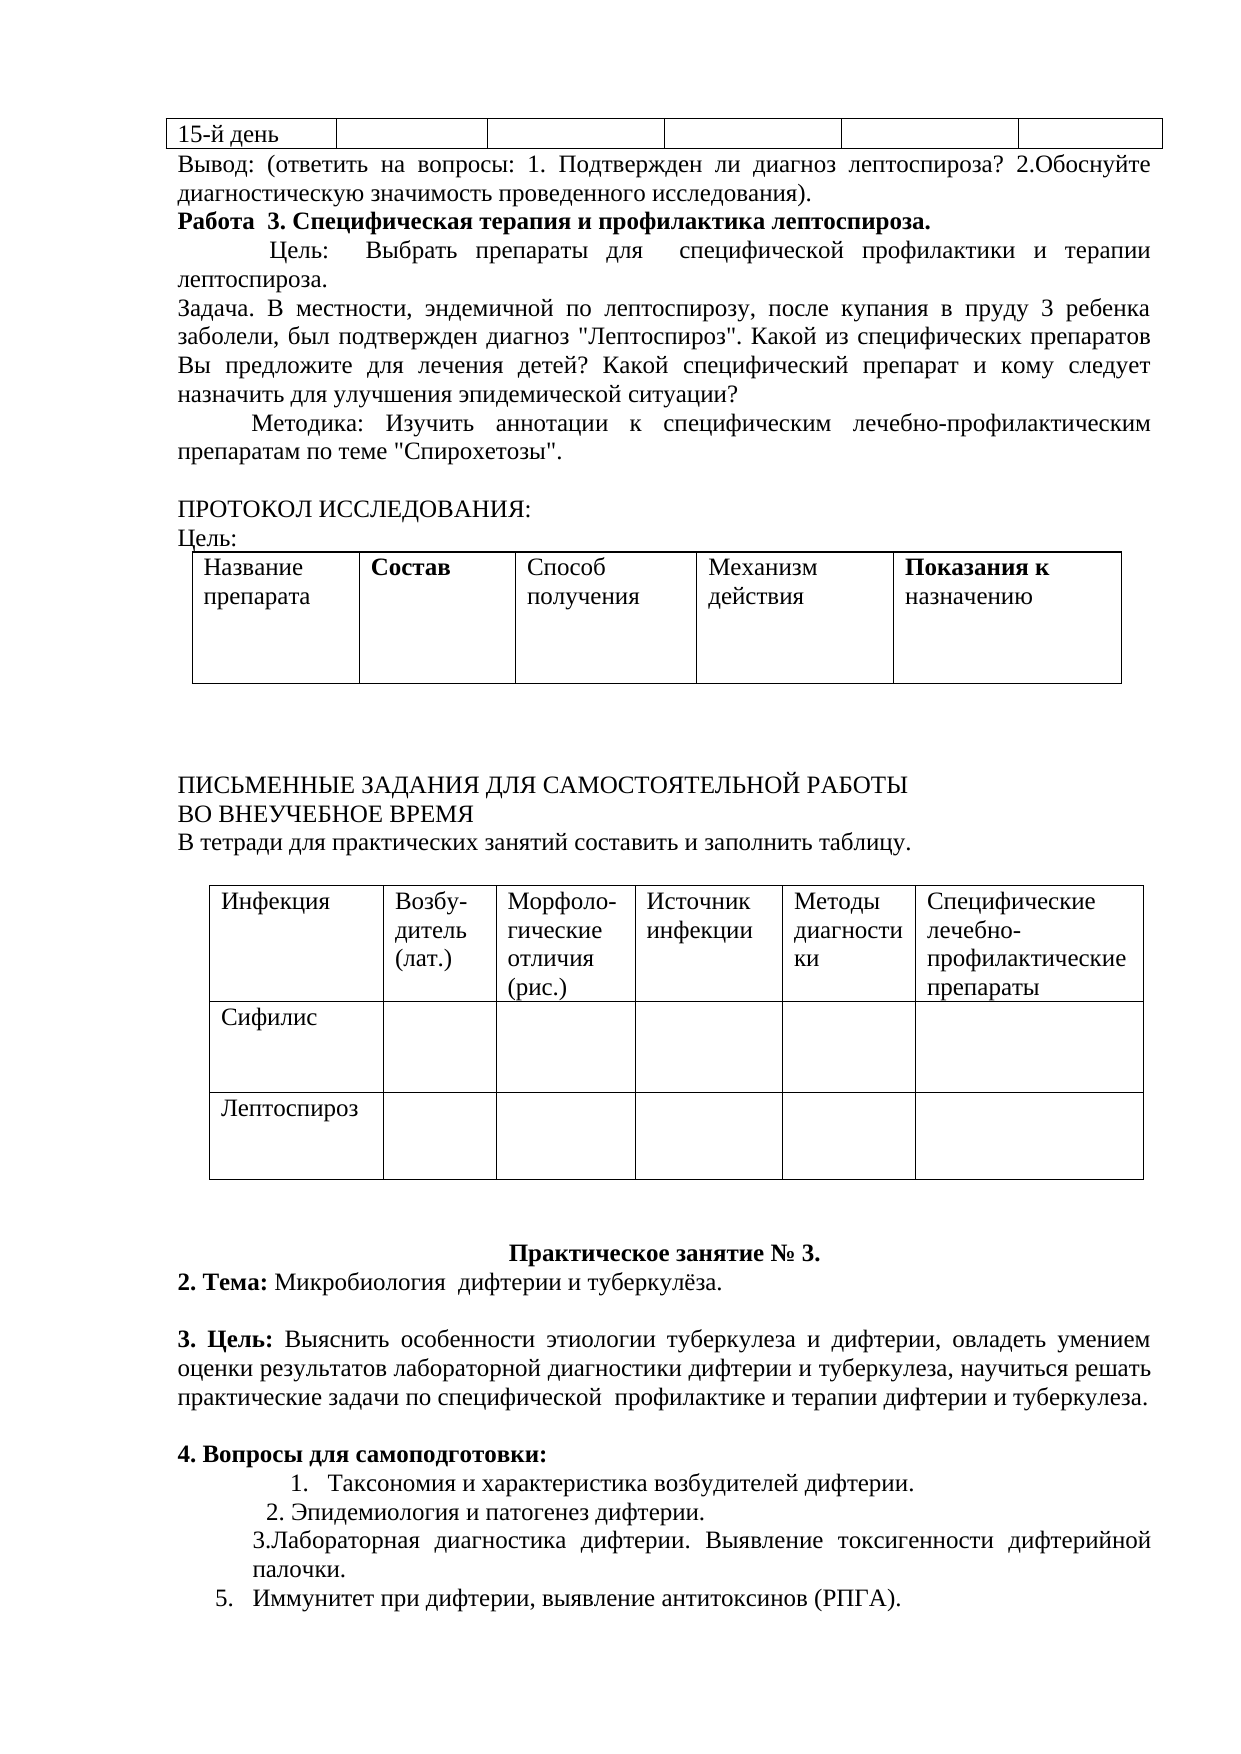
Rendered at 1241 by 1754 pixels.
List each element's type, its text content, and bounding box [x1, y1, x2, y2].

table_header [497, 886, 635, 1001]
table_header Способ получения [516, 553, 696, 683]
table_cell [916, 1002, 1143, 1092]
text Методика: Изучить аннотации к специфическим лечебно-профилактическим препаратам по теме "Спирохетозы". [177, 408, 1152, 465]
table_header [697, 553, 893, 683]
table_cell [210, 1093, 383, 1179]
text 3. Цель: Выяснить особенности этиологии туберкулеза и дифтерии, овладеть умением оценки результатов лабораторной диагностики дифтерии и туберкулеза, научиться решать практические задачи по специфической профилактике и терапии дифтерии и туберкулеза. [177, 1324, 1152, 1410]
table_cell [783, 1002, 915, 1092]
table_cell [665, 119, 841, 148]
text ВО ВНЕУЧЕБНОЕ ВРЕМЯ [177, 799, 1152, 827]
text ПРОТОКОЛ ИССЛЕДОВАНИЯ: [177, 494, 1152, 523]
text ПИСЬМЕННЫЕ ЗАДАНИЯ ДЛЯ САМОСТОЯТЕЛЬНОЙ РАБОТЫ [177, 770, 1152, 799]
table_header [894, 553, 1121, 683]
text В тетради для практических занятий составить и заполнить таблицу. [177, 827, 1152, 856]
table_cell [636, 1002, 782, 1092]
text Цель: Выбрать препараты для специфической профилактики и терапии лептоспироза. [177, 235, 1152, 293]
text Цель: [177, 523, 1152, 551]
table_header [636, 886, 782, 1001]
text Работа 3. Специфическая терапия и профилактика лептоспироза. [177, 206, 1152, 235]
text Практическое занятие № 3. [177, 1238, 1152, 1267]
table_cell [842, 119, 1018, 148]
text 2. Эпидемиология и патогенез дифтерии. [266, 1497, 1152, 1525]
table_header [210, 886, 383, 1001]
text 4. Вопросы для самоподготовки: [177, 1439, 1152, 1468]
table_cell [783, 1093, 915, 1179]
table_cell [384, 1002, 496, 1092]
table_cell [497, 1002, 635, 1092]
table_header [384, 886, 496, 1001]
table_cell 8-й день 15-й день [167, 119, 336, 148]
text 3.Лабораторная диагностика дифтерии. Выявление токсигенности дифтерийной палочки. [252, 1525, 1152, 1583]
list Иммунитет при дифтерии, выявление антитоксинов (РПГА). [215, 1583, 1152, 1612]
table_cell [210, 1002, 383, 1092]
text 2. Тема: Микробиология дифтерии и туберкулёза. [177, 1267, 1152, 1295]
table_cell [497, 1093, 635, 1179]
table_cell [488, 119, 664, 148]
text Задача. В местности, эндемичной по лептоспирозу, после купания в пруду 3 ребенка заболели, был подтвержден диагноз "Лептоспироз". Какой из специфических препаратов Вы предложите для лечения детей? Какой специфический препарат и кому следует назначить для улучшения эпидемической ситуации? [177, 293, 1152, 408]
table_cell [337, 119, 487, 148]
text Вывод: (ответить на вопросы: 1. Подтвержден ли диагноз лептоспироза? 2.Обоснуйте диагностическую значимость проведенного исследования). [177, 149, 1152, 206]
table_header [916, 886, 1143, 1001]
table_cell [1019, 119, 1162, 148]
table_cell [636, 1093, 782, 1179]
table_header Состав [360, 553, 515, 683]
list Таксономия и характеристика возбудителей дифтерии. [290, 1468, 1152, 1497]
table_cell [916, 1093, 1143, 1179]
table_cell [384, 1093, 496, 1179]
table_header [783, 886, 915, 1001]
table_header Название препарата [193, 553, 359, 683]
